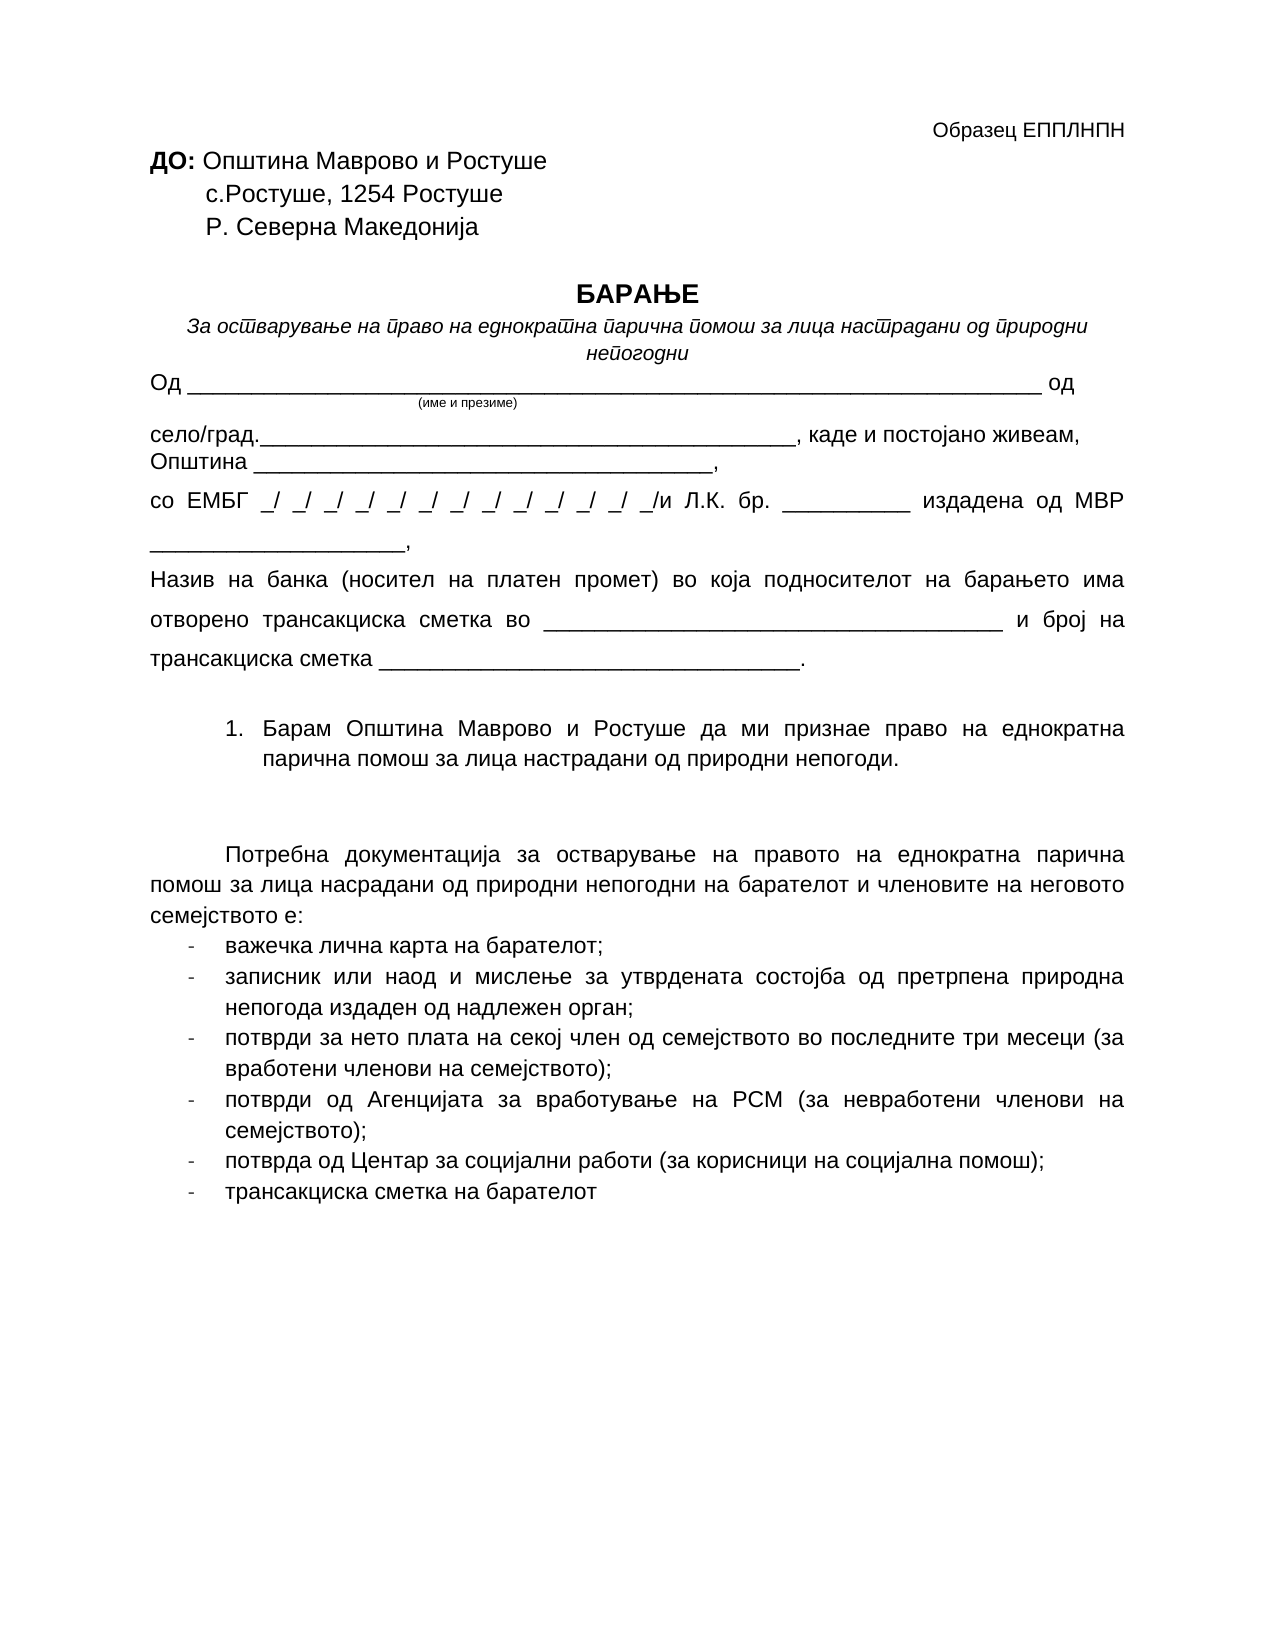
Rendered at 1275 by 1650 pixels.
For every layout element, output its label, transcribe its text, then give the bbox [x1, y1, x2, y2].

list Барам Општина Маврово и Ростуше да ми признае право на еднократна парична помош за лица настрадани од природни непогоди. [225, 715, 1125, 771]
text Потребна документација за остварување на правото на еднократна парична помош за лица насрадани од природни непогодни на барателот и членовите на неговото семејството е: [150, 841, 1125, 928]
text со ЕМБГ _/ _/ _/ _/ _/ _/ _/ _/ _/ _/ _/ _/ _/и Л.К. бр. __________ издадена од МВР ____________________, [150, 487, 1125, 553]
list трансакциска сметка на барателот [187, 1178, 1125, 1205]
text Општина ____________________________________, [150, 448, 1125, 474]
list важечка лична карта на барателот; [187, 932, 1125, 959]
text ДО: Општина Маврово и Ростуше [150, 146, 1125, 174]
text (име и презиме) [150, 395, 1125, 421]
text За остварување на право на еднократна парична помош за лица настрадани од природни непогодни [150, 314, 1125, 365]
text с.Ростуше, 1254 Ростуше [150, 179, 1125, 207]
list потврда од Центар за социјални работи (за корисници на социјална помош); [187, 1147, 1125, 1174]
text Од ___________________________________________________________________ од [150, 369, 1125, 395]
text БАРАЊЕ [150, 278, 1125, 309]
list потврди за нето плата на секој член од семејството во последните три месеци (за вработени членови на семејството); [187, 1024, 1125, 1082]
text село/град.__________________________________________, каде и постојано живеам, [150, 421, 1125, 448]
text Назив на банка (носител на платен промет) во која подносителот на барањето има отворено трансакциска сметка во ____________________________________ и број на трансакциска сметка _________________________________. [150, 566, 1125, 671]
list записник или наод и мислење за утврдената состојба од претрпена природна непогода издаден од надлежен орган; [187, 963, 1125, 1021]
text Р. Северна Македонија [150, 212, 1125, 240]
list потврди од Агенцијата за вработување на РСМ (за невработени членови на семејството); [187, 1086, 1125, 1143]
text Образец ЕППЛНПН [150, 118, 1125, 142]
